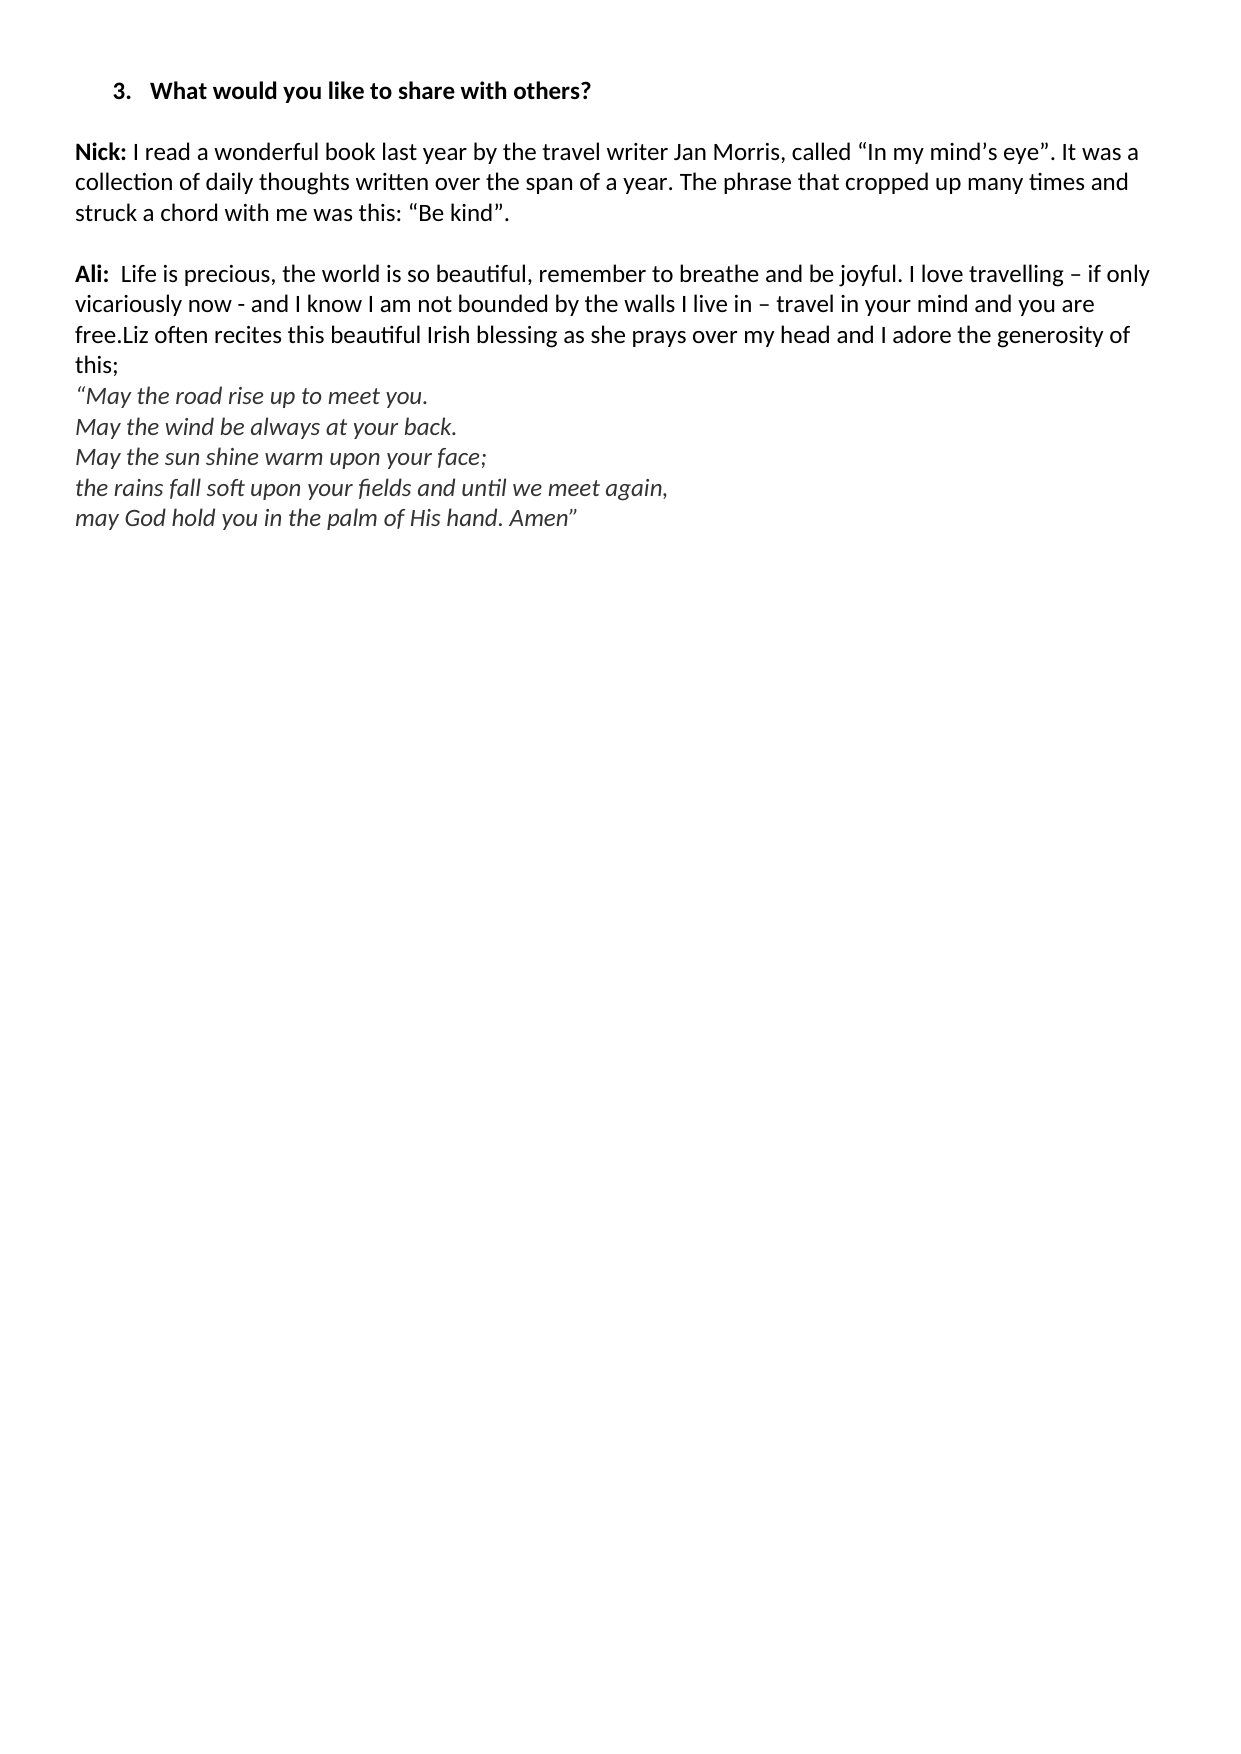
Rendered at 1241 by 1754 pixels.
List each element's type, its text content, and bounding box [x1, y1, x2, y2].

text “May the road rise up to meet you. [75, 380, 1165, 411]
text Ali: Life is precious, the world is so beautiful, remember to breathe and be joyful. I love travelling – if only vicariously now - and I know I am not bounded by the walls I live in – travel in your mind and you are free.Liz often recites this beautiful Irish blessing as she prays over my head and I adore the generosity of this; [75, 258, 1165, 380]
text May the sun shine warm upon your face; [75, 441, 1165, 472]
list What would you like to share with others? [112, 75, 1165, 106]
text Nick: I read a wonderful book last year by the travel writer Jan Morris, called “In my mind’s eye”. It was a collection of daily thoughts written over the span of a year. The phrase that cropped up many times and struck a chord with me was this: “Be kind”. [75, 136, 1165, 228]
text may God hold you in the palm of His hand. Amen” [75, 502, 1165, 533]
text the rains fall soft upon your fields and until we meet again, [75, 472, 1165, 502]
text May the wind be always at your back. [75, 411, 1165, 441]
